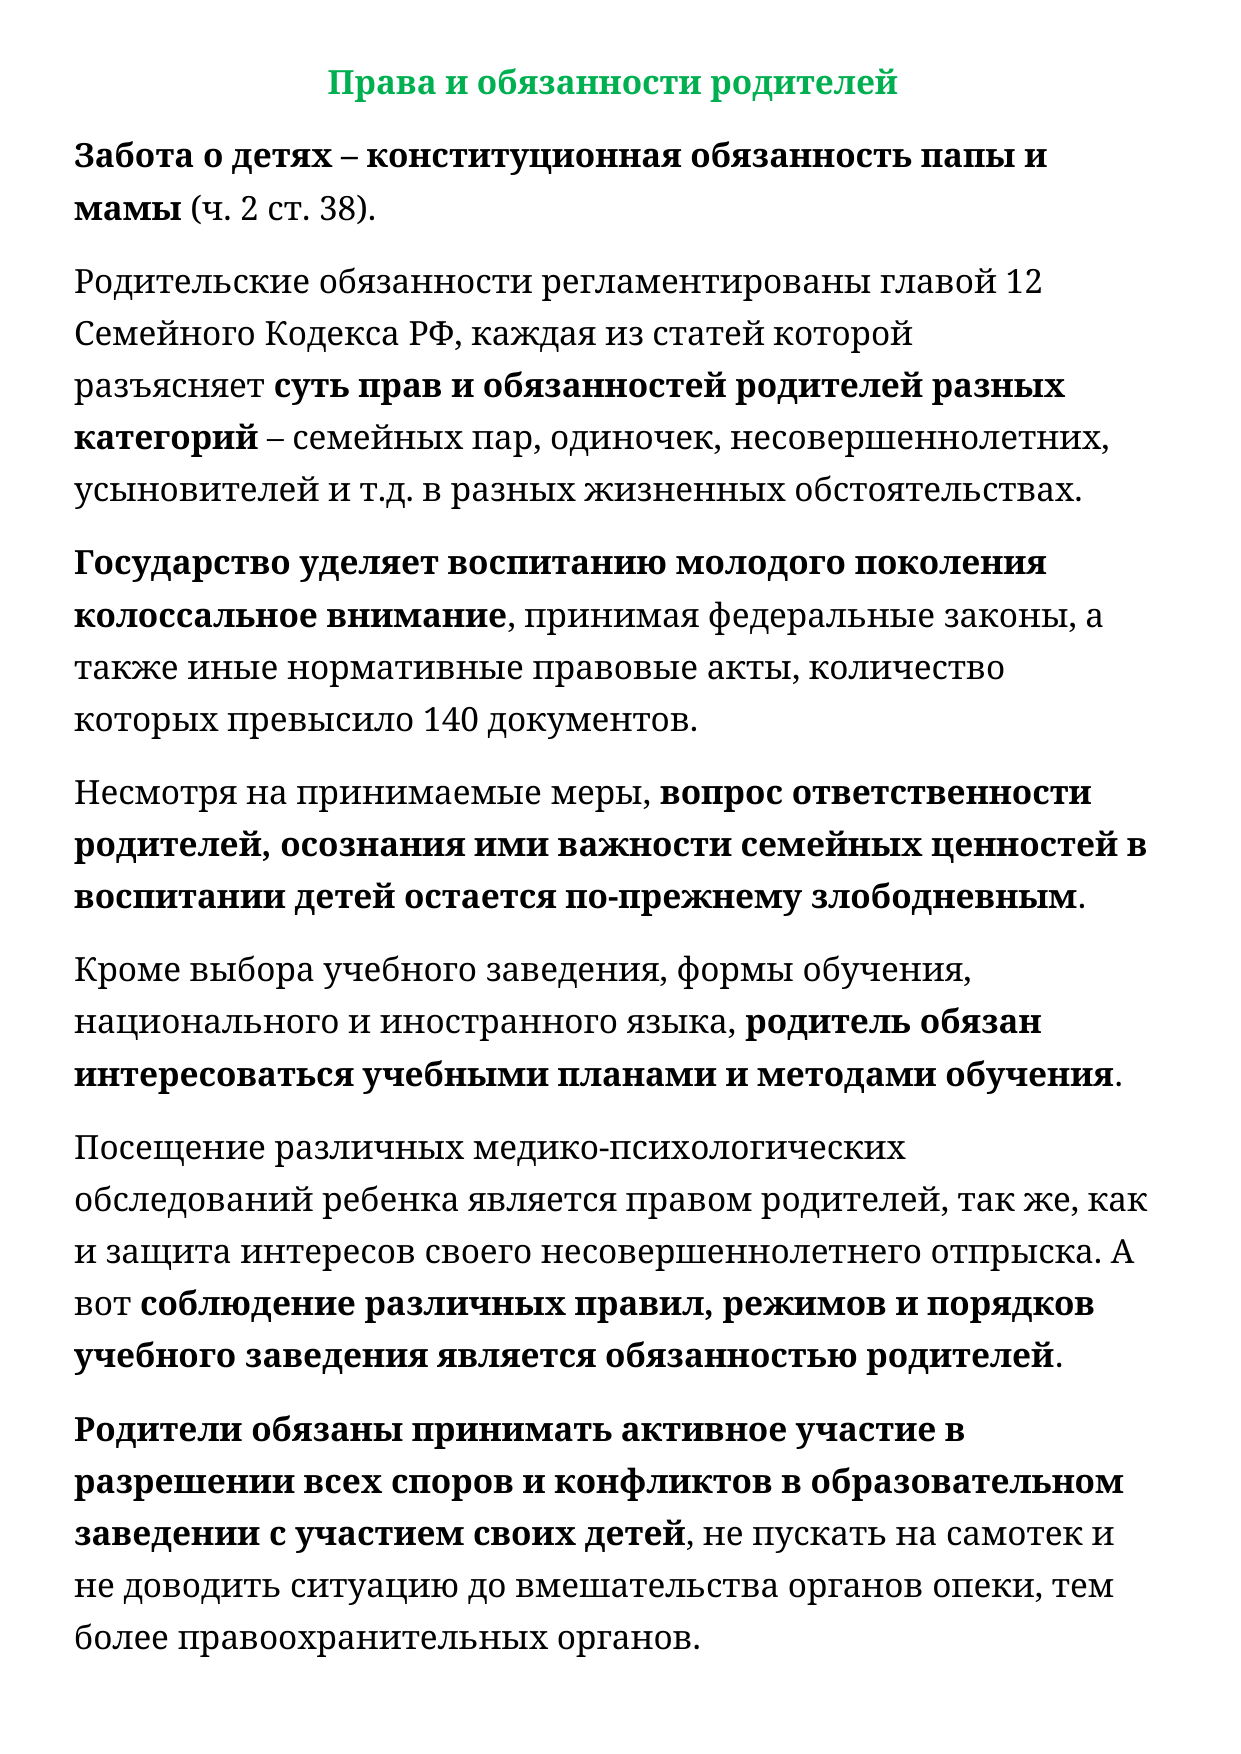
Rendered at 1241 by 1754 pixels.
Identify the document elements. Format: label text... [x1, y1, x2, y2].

text Государство уделяет воспитанию молодого поколения колоссальное внимание, принимая федеральные законы, а также иные нормативные правовые акты, количество которых превысило 140 документов. [74, 539, 1152, 741]
text Родительские обязанности регламентированы главой 12 Семейного Кодекса РФ, каждая из статей которой разъясняет суть прав и обязанностей родителей разных категорий – семейных пар, одиночек, несовершеннолетних, усыновителей и т.д. в разных жизненных обстоятельствах. [74, 257, 1152, 512]
text Посещение различных медико-психологических обследований ребенка является правом родителей, так же, как и защита интересов своего несовершеннолетнего отпрыска. А вот соблюдение различных правил, режимов и порядков учебного заведения является обязанностью родителей. [74, 1123, 1152, 1378]
text Забота о детях – конституционная обязанность папы и мамы (ч. 2 ст. 38). [74, 132, 1152, 230]
text Кроме выбора учебного заведения, формы обучения, национального и иностранного языка, родитель обязан интересоваться учебными планами и методами обучения. [74, 946, 1152, 1096]
text Родители обязаны принимать активное участие в разрешении всех споров и конфликтов в образовательном заведении с участием своих детей, не пускать на самотек и не доводить ситуацию до вмешательства органов опеки, тем более правоохранительных органов. [74, 1405, 1152, 1659]
text Несмотря на принимаемые меры, вопрос ответственности родителей, осознания ими важности семейных ценностей в воспитании детей остается по-прежнему злободневным. [74, 769, 1152, 918]
text Права и обязанности родителей [74, 59, 1152, 104]
